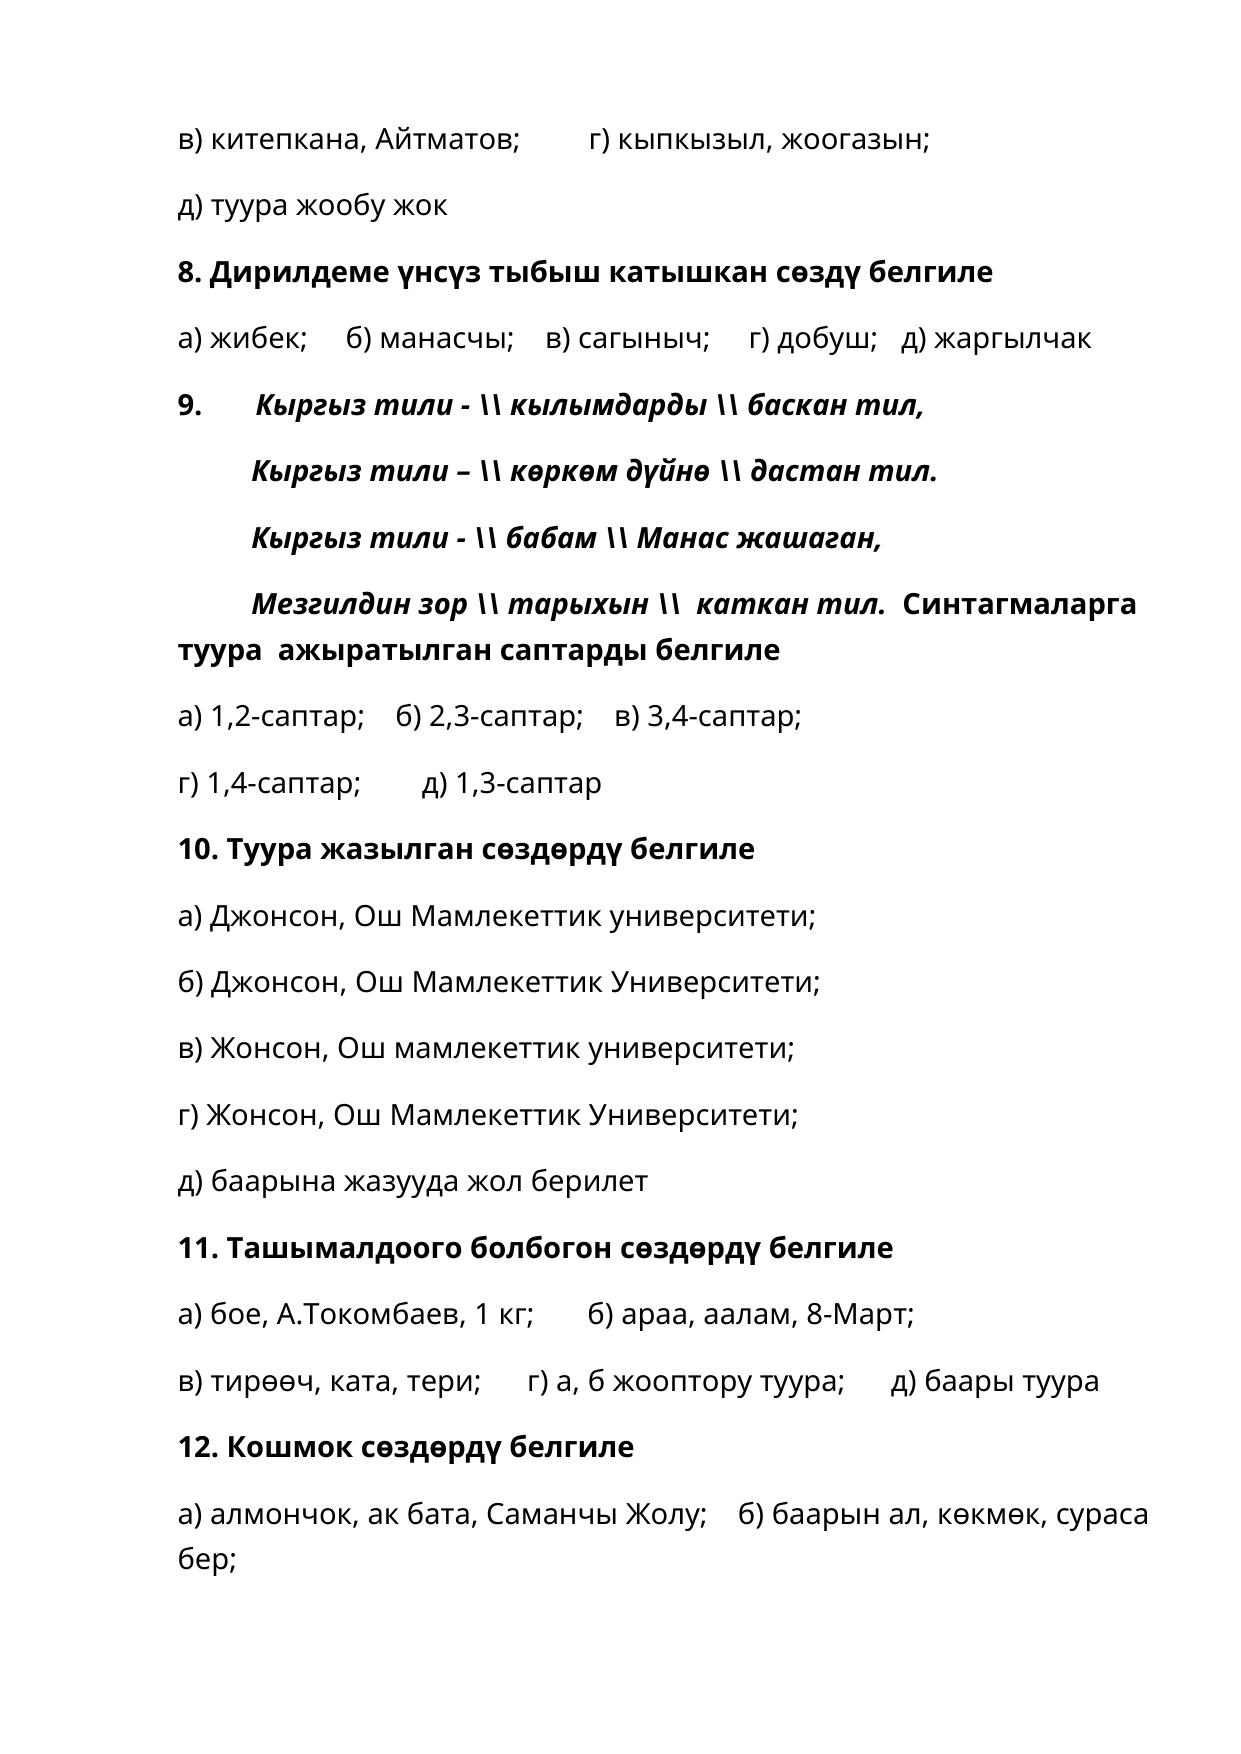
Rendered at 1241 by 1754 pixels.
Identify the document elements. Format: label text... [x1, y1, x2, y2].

text а) 1,2-саптар; б) 2,3-саптар; в) 3,4-саптар; [177, 695, 1152, 735]
text Кыргыз тили - \\ бабам \\ Манас жашаган, [177, 517, 1152, 557]
text а) бое, А.Токомбаев, ; б) араа, аалам, 8-Март; [177, 1293, 1152, 1333]
text г) 1,4-саптар; д) 1,3-саптар [177, 762, 1152, 802]
text д) туура жообу жок [177, 184, 1152, 224]
text а) жибек; б) манасчы; в) сагыныч; г) добуш; д) жаргылчак [177, 317, 1152, 357]
text Кыргыз тили – \\ көркөм дүйнө \\ дастан тил. [177, 450, 1152, 490]
text в) тирөөч, ката, тери; г) а, б жооптору туура; д) баары туура [177, 1360, 1152, 1400]
text 12. Кошмок сөздөрдү белгиле [177, 1426, 1152, 1466]
text в) Жонсон, Ош мамлекеттик университети; [177, 1028, 1152, 1067]
text б) Джонсон, Ош Мамлекеттик Университети; [177, 961, 1152, 1001]
text в) китепкана, Айтматов; г) кыпкызыл, жоогазын; [177, 118, 1152, 158]
text Мезгилдин зор \\ тарыхын \\ каткан тил. Синтагмаларга туура ажыратылган саптарды белгиле [177, 583, 1152, 669]
text а) алмончок, ак бата, Саманчы Жолу; б) баарын ал, көкмөк, сураса бер; [177, 1493, 1152, 1578]
text а) Джонсон, Ош Мамлекеттик университети; [177, 895, 1152, 934]
text 9. Кыргыз тили - \\ кылымдарды \\ баскан тил, [177, 384, 1152, 424]
text г) Жонсон, Ош Мамлекеттик Университети; [177, 1094, 1152, 1134]
text 8. Дирилдеме үнсүз тыбыш катышкан сөздү белгиле [177, 251, 1152, 291]
text 11. Ташымалдоого болбогон сөздөрдү белгиле [177, 1227, 1152, 1267]
text 10. Туура жазылган сөздөрдү белгиле [177, 828, 1152, 868]
text д) баарына жазууда жол берилет [177, 1161, 1152, 1200]
